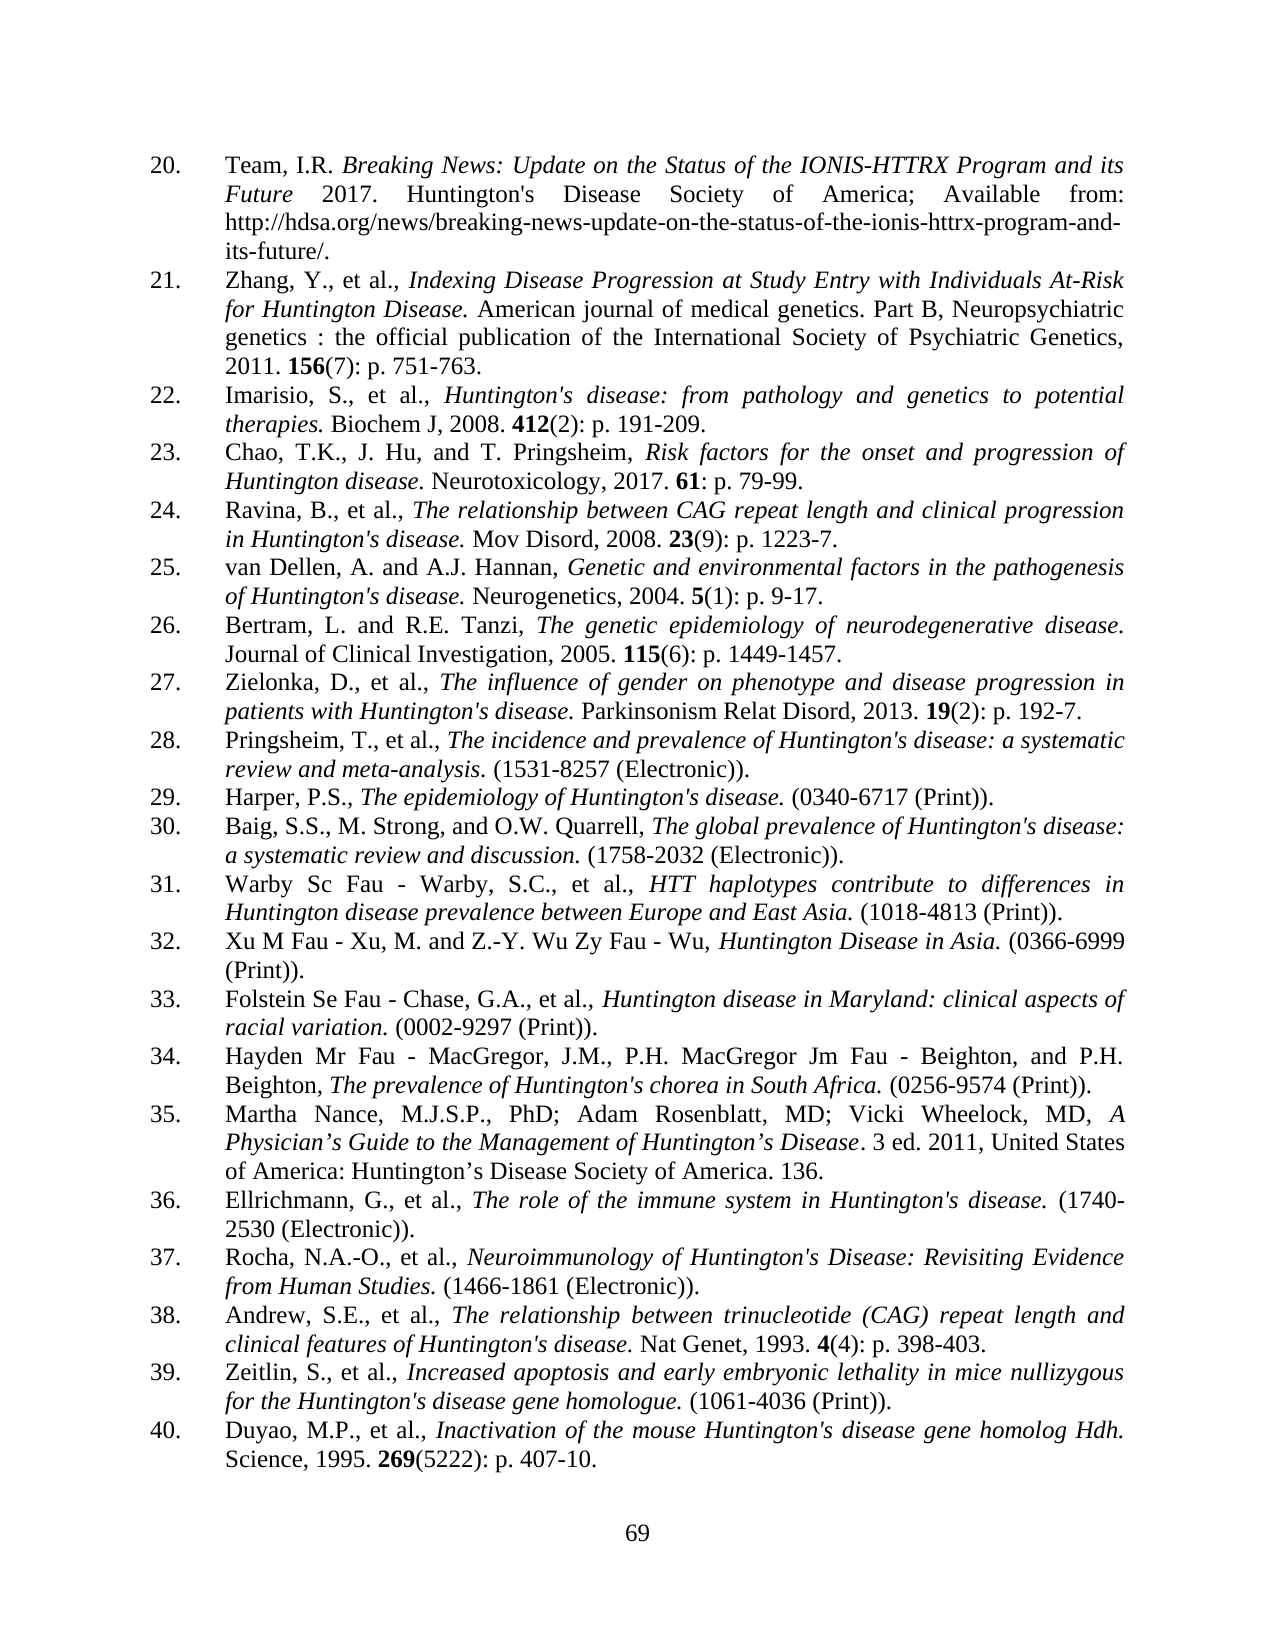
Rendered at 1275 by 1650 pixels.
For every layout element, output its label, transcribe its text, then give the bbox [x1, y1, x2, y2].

text 32. Xu M Fau - Xu, M. and Z.-Y. Wu Zy Fau - Wu, Huntington Disease in Asia. (0366-6999 (Print)). [150, 926, 1125, 984]
text 25. van Dellen, A. and A.J. Hannan, Genetic and environmental factors in the pathogenesis of Huntington's disease. Neurogenetics, 2004. 5(1): p. 9-17. [150, 552, 1125, 610]
text 40. Duyao, M.P., et al., Inactivation of the mouse Huntington's disease gene homolog Hdh. Science, 1995. 269(5222): p. 407-10. [150, 1415, 1125, 1472]
text 34. Hayden Mr Fau - MacGregor, J.M., P.H. MacGregor Jm Fau - Beighton, and P.H. Beighton, The prevalence of Huntington's chorea in South Africa. (0256-9574 (Print)). [150, 1041, 1125, 1099]
text 33. Folstein Se Fau - Chase, G.A., et al., Huntington disease in Maryland: clinical aspects of racial variation. (0002-9297 (Print)). [150, 984, 1125, 1041]
text 35. Martha Nance, M.J.S.P., PhD; Adam Rosenblatt, MD; Vicki Wheelock, MD, A Physician’s Guide to the Management of Huntington’s Disease. 3 ed. 2011, United States of America: Huntington’s Disease Society of America. 136. [150, 1099, 1125, 1185]
text 30. Baig, S.S., M. Strong, and O.W. Quarrell, The global prevalence of Huntington's disease: a systematic review and discussion. (1758-2032 (Electronic)). [150, 811, 1125, 869]
text 22. Imarisio, S., et al., Huntington's disease: from pathology and genetics to potential therapies. Biochem J, 2008. 412(2): p. 191-209. [150, 380, 1125, 437]
text 23. Chao, T.K., J. Hu, and T. Pringsheim, Risk factors for the onset and progression of Huntington disease. Neurotoxicology, 2017. 61: p. 79-99. [150, 437, 1125, 495]
text 26. Bertram, L. and R.E. Tanzi, The genetic epidemiology of neurodegenerative disease. Journal of Clinical Investigation, 2005. 115(6): p. 1449-1457. [150, 610, 1125, 667]
text 29. Harper, P.S., The epidemiology of Huntington's disease. (0340-6717 (Print)). [150, 782, 1125, 811]
text 31. Warby Sc Fau - Warby, S.C., et al., HTT haplotypes contribute to differences in Huntington disease prevalence between Europe and East Asia. (1018-4813 (Print)). [150, 869, 1125, 926]
text 36. Ellrichmann, G., et al., The role of the immune system in Huntington's disease. (1740-2530 (Electronic)). [150, 1185, 1125, 1242]
text 24. Ravina, B., et al., The relationship between CAG repeat length and clinical progression in Huntington's disease. Mov Disord, 2008. 23(9): p. 1223-7. [150, 495, 1125, 552]
text 27. Zielonka, D., et al., The influence of gender on phenotype and disease progression in patients with Huntington's disease. Parkinsonism Relat Disord, 2013. 19(2): p. 192-7. [150, 667, 1125, 725]
text 38. Andrew, S.E., et al., The relationship between trinucleotide (CAG) repeat length and clinical features of Huntington's disease. Nat Genet, 1993. 4(4): p. 398-403. [150, 1300, 1125, 1357]
text 20. Team, I.R. Breaking News: Update on the Status of the IONIS-HTTRX Program and its Future 2017. Huntington's Disease Society of America; Available from: http://hdsa.org/news/breaking-news-update-on-the-status-of-the-ionis-httrx-program-and-its-future/. [150, 150, 1125, 265]
text 21. Zhang, Y., et al., Indexing Disease Progression at Study Entry with Individuals At-Risk for Huntington Disease. American journal of medical genetics. Part B, Neuropsychiatric genetics : the official publication of the International Society of Psychiatric Genetics, 2011. 156(7): p. 751-763. [150, 265, 1125, 380]
text 39. Zeitlin, S., et al., Increased apoptosis and early embryonic lethality in mice nullizygous for the Huntington's disease gene homologue. (1061-4036 (Print)). [150, 1357, 1125, 1415]
text 28. Pringsheim, T., et al., The incidence and prevalence of Huntington's disease: a systematic review and meta-analysis. (1531-8257 (Electronic)). [150, 725, 1125, 782]
text 37. Rocha, N.A.-O., et al., Neuroimmunology of Huntington's Disease: Revisiting Evidence from Human Studies. (1466-1861 (Electronic)). [150, 1242, 1125, 1300]
